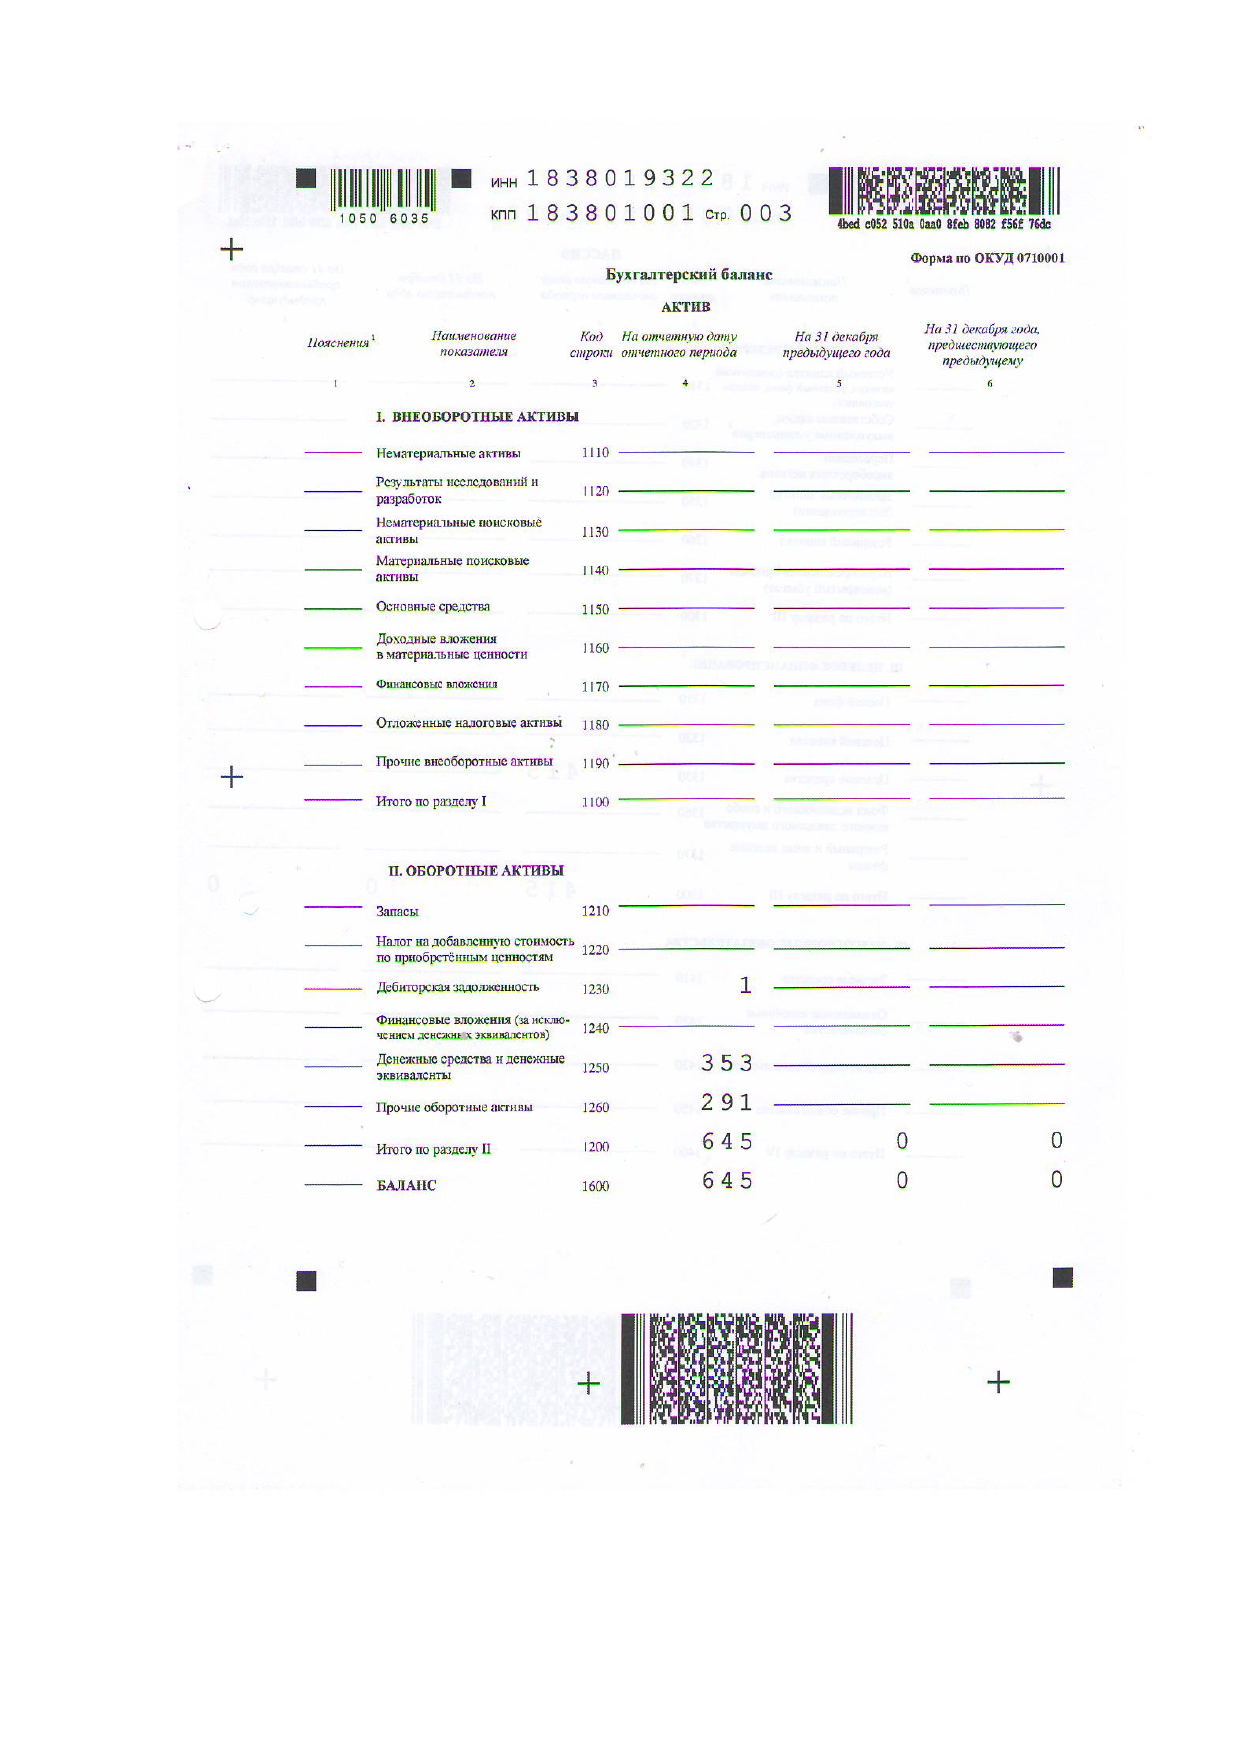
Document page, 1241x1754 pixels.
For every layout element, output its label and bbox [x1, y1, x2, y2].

picture [177, 118, 1152, 1497]
